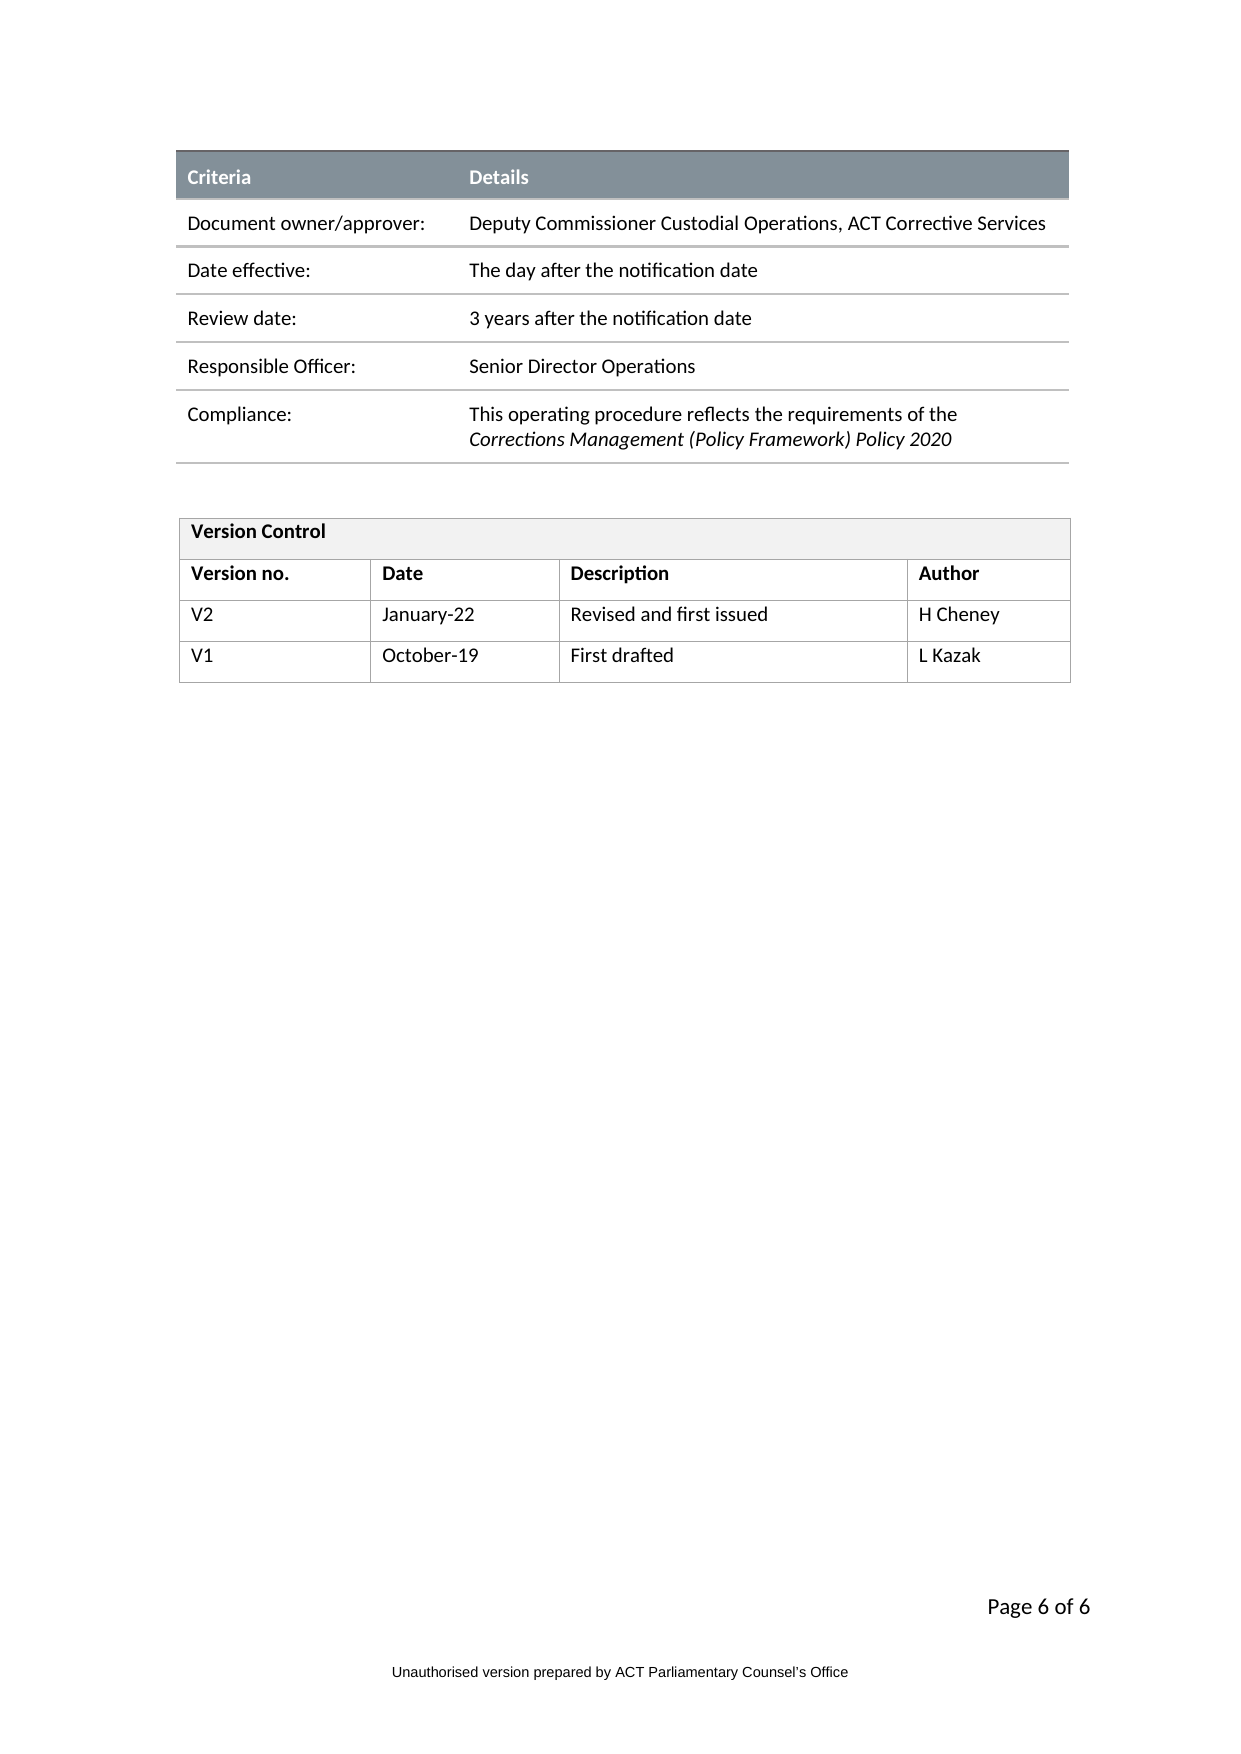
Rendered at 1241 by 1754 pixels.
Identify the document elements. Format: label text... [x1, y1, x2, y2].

table_cell L Kazak [908, 642, 1070, 682]
table_cell The day after the notification date [458, 248, 1069, 293]
table_cell October-19 [371, 642, 559, 682]
table_cell 3 years after the notification date [458, 295, 1069, 341]
table_header Criteria [176, 152, 458, 198]
table_cell Document owner/approver: [176, 200, 458, 245]
table_cell Responsible Officer: [176, 343, 458, 388]
table_cell January-22 [371, 601, 559, 641]
table_cell Deputy Commissioner Custodial Operations, ACT Corrective Services [458, 200, 1069, 245]
table_cell Date effective: [176, 248, 458, 293]
table_cell Compliance: [176, 391, 458, 462]
table_cell Version no. [180, 560, 370, 600]
table_cell H Cheney [908, 601, 1070, 641]
table_header Details [458, 152, 1069, 198]
table_cell V1 [180, 642, 370, 682]
table_header Version Control [180, 519, 1070, 559]
table_cell This operating procedure reflects the requirements of the Corrections Management (Policy Framework) Policy 2020 [458, 391, 1069, 462]
table_cell Revised and first issued [560, 601, 907, 641]
table_cell Senior Director Operations [458, 343, 1069, 388]
table_cell First drafted [560, 642, 907, 682]
table_cell Review date: [176, 295, 458, 341]
table_cell Author [908, 560, 1070, 600]
table_cell Description [560, 560, 907, 600]
table_cell Date [371, 560, 559, 600]
table_cell V2 [180, 601, 370, 641]
